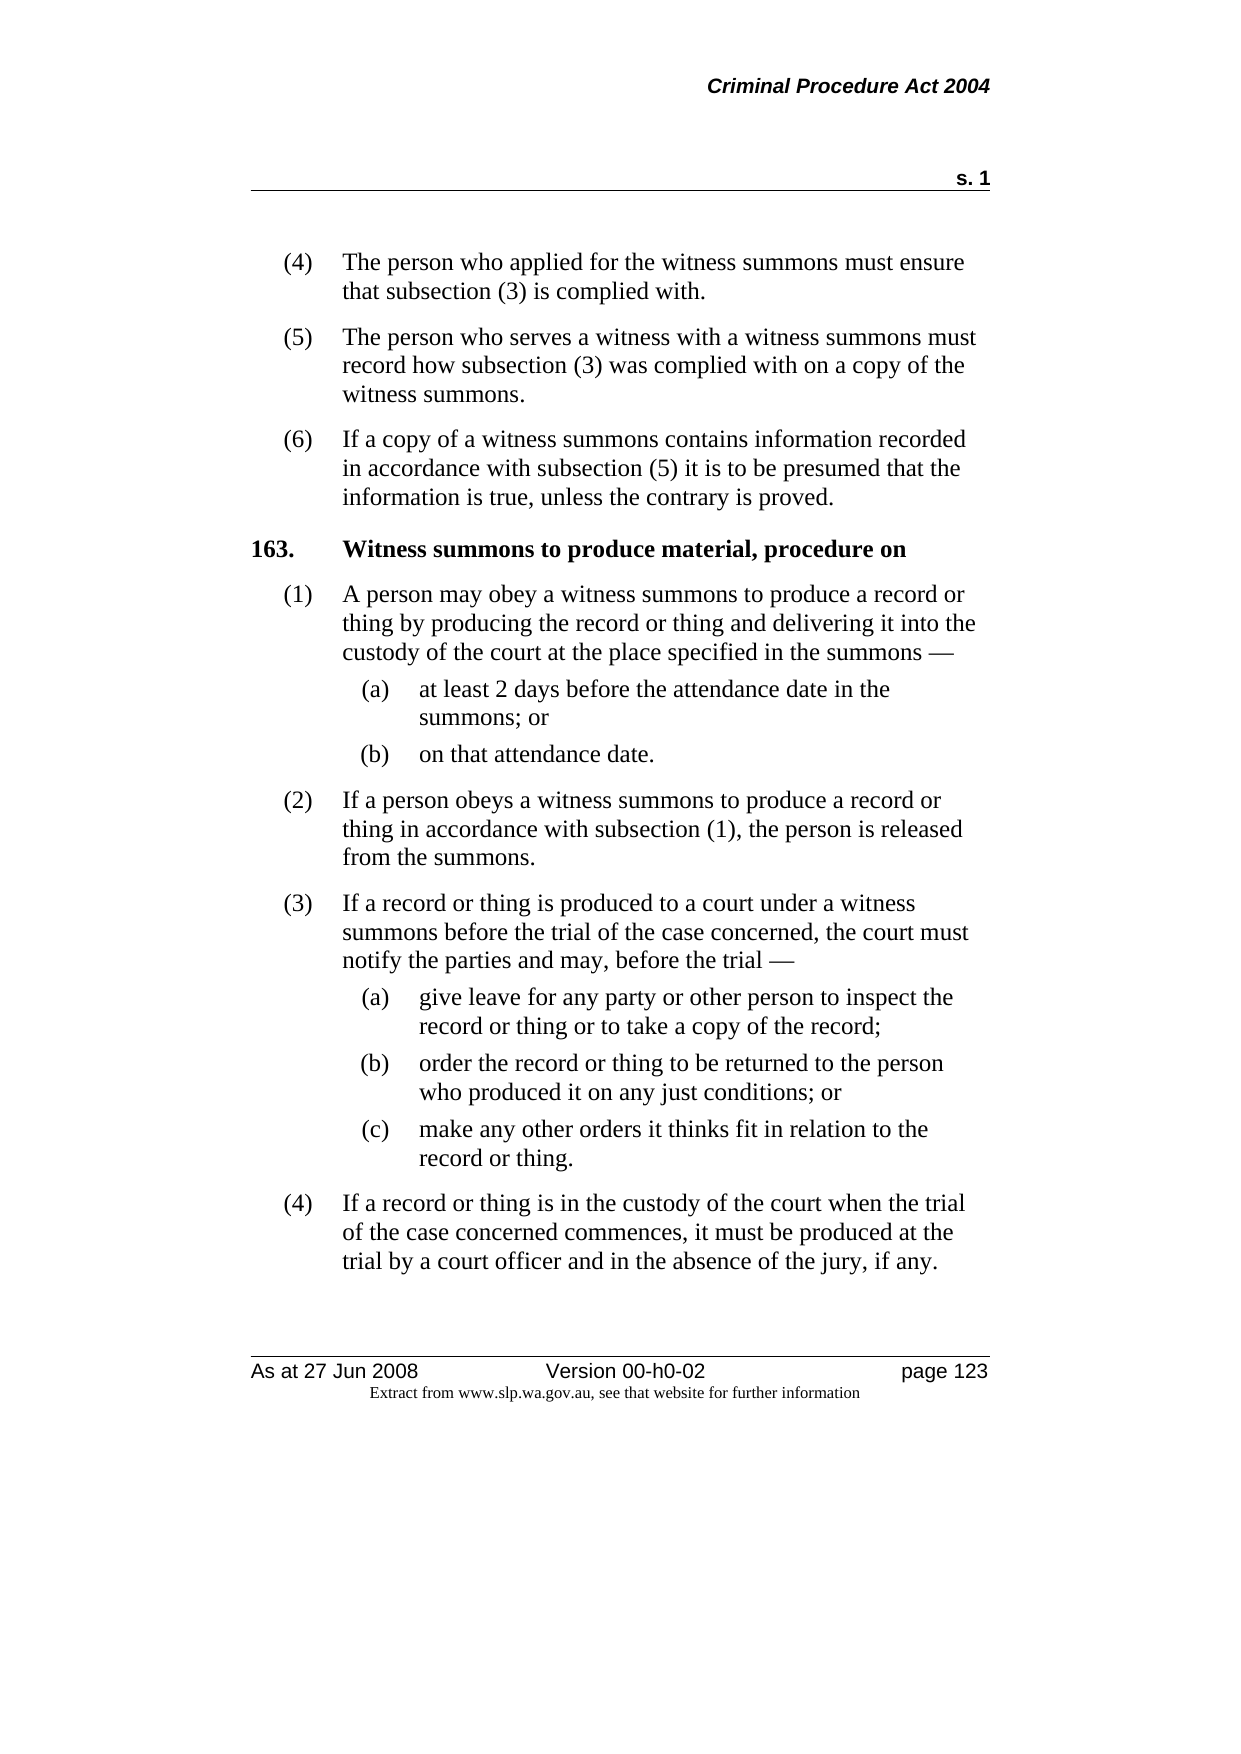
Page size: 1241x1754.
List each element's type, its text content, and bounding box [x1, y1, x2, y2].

text (5) The person who serves a witness with a witness summons must record how subsection (3) was complied with on a copy of the witness summons. [251, 322, 990, 408]
text (3) If a record or thing is produced to a court under a witness summons before the trial of the case concerned, the court must notify the parties and may, before the trial — [251, 888, 990, 974]
text (b) on that attendance date. [251, 739, 990, 768]
subtitle 163. Witness summons to produce material, procedure on [251, 534, 990, 562]
text (2) If a person obeys a witness summons to produce a record or thing in accordance with subsection (1), the person is released from the summons. [251, 785, 990, 871]
text (4) If a record or thing is in the custody of the court when the trial of the case concerned commences, it must be produced at the trial by a court officer and in the absence of the jury, if any. [251, 1188, 990, 1274]
text (a) give leave for any party or other person to inspect the record or thing or to take a copy of the record; [251, 982, 990, 1040]
text (a) at least 2 days before the attendance date in the summons; or [251, 674, 990, 731]
text (1) A person may obey a witness summons to produce a record or thing by producing the record or thing and delivering it into the custody of the court at the place specified in the summons — [251, 579, 990, 665]
text (4) The person who applied for the witness summons must ensure that subsection (3) is complied with. [251, 247, 990, 305]
text (6) If a copy of a witness summons contains information recorded in accordance with subsection (5) it is to be presumed that the information is true, unless the contrary is proved. [251, 424, 990, 511]
text (c) make any other orders it thinks fit in relation to the record or thing. [251, 1114, 990, 1172]
text (b) order the record or thing to be returned to the person who produced it on any just conditions; or [251, 1048, 990, 1106]
